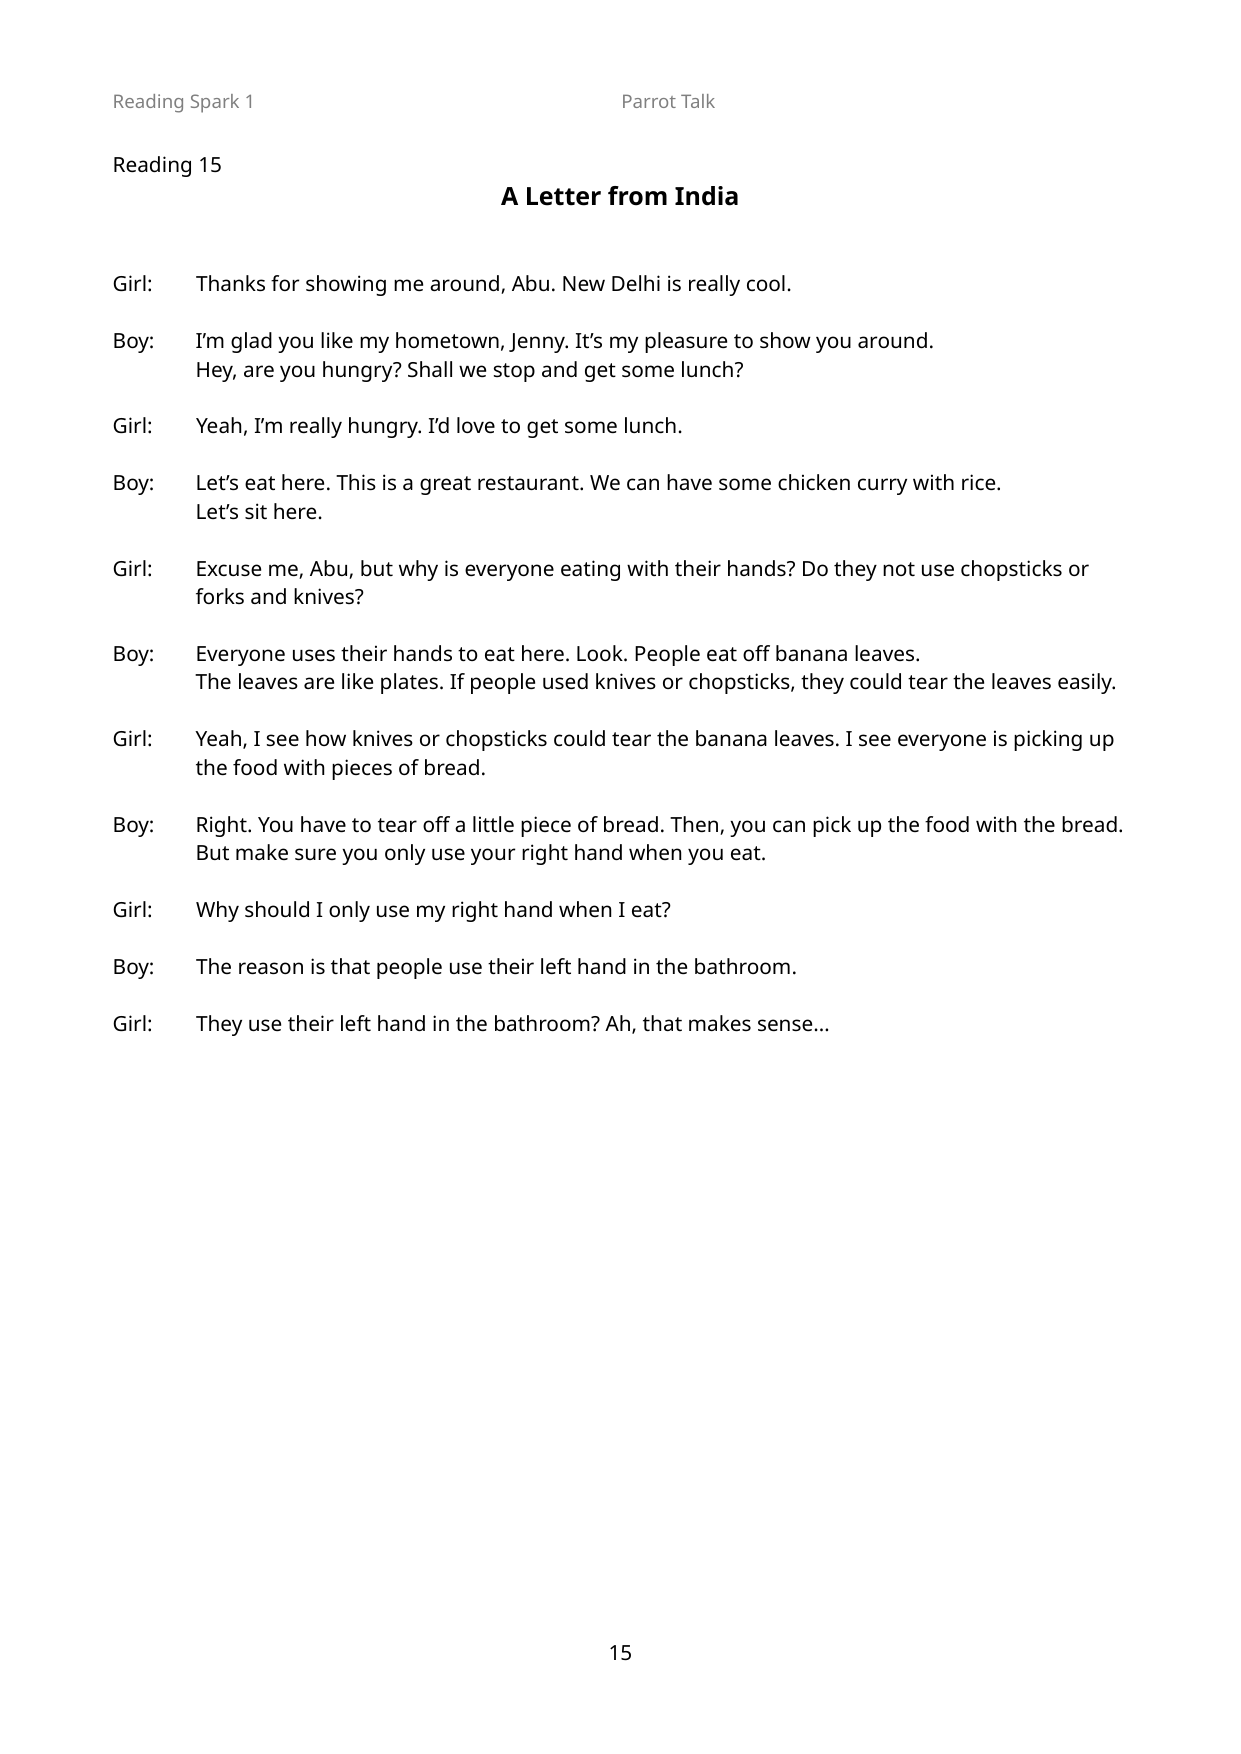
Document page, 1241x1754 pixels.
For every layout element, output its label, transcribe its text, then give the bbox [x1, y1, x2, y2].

text Girl: Thanks for showing me around, Abu. New Delhi is really cool. [112, 269, 1128, 298]
text Reading 15 [112, 150, 1128, 178]
text Girl: Yeah, I’m really hungry. I’d love to get some lunch. [112, 412, 1128, 440]
text Boy: The reason is that people use their left hand in the bathroom. [112, 952, 1128, 980]
text The leaves are like plates. If people used knives or chopsticks, they could tear the leaves easily. [195, 667, 1128, 696]
text Boy: Everyone uses their hands to eat here. Look. People eat off banana leaves. [112, 639, 1128, 667]
text Boy: I’m glad you like my hometown, Jenny. It’s my pleasure to show you around. [112, 326, 1128, 355]
text Girl: They use their left hand in the bathroom? Ah, that makes sense… [112, 1009, 1128, 1037]
text Girl: Yeah, I see how knives or chopsticks could tear the banana leaves. I see everyone is picking up the food with pieces of bread. [112, 724, 1128, 781]
text Boy: Right. You have to tear off a little piece of bread. Then, you can pick up the food with the bread. But make sure you only use your right hand when you eat. [112, 810, 1128, 867]
text Girl: Why should I only use my right hand when I eat? [112, 895, 1128, 923]
text Hey, are you hungry? Shall we stop and get some lunch? [195, 355, 1128, 383]
text Boy: Let’s eat here. This is a great restaurant. We can have some chicken curry with rice. [112, 468, 1128, 497]
text Let’s sit here. [195, 497, 1128, 525]
text Girl: Excuse me, Abu, but why is everyone eating with their hands? Do they not use chopsticks or forks and knives? [112, 554, 1128, 611]
text A Letter from India [112, 178, 1128, 212]
